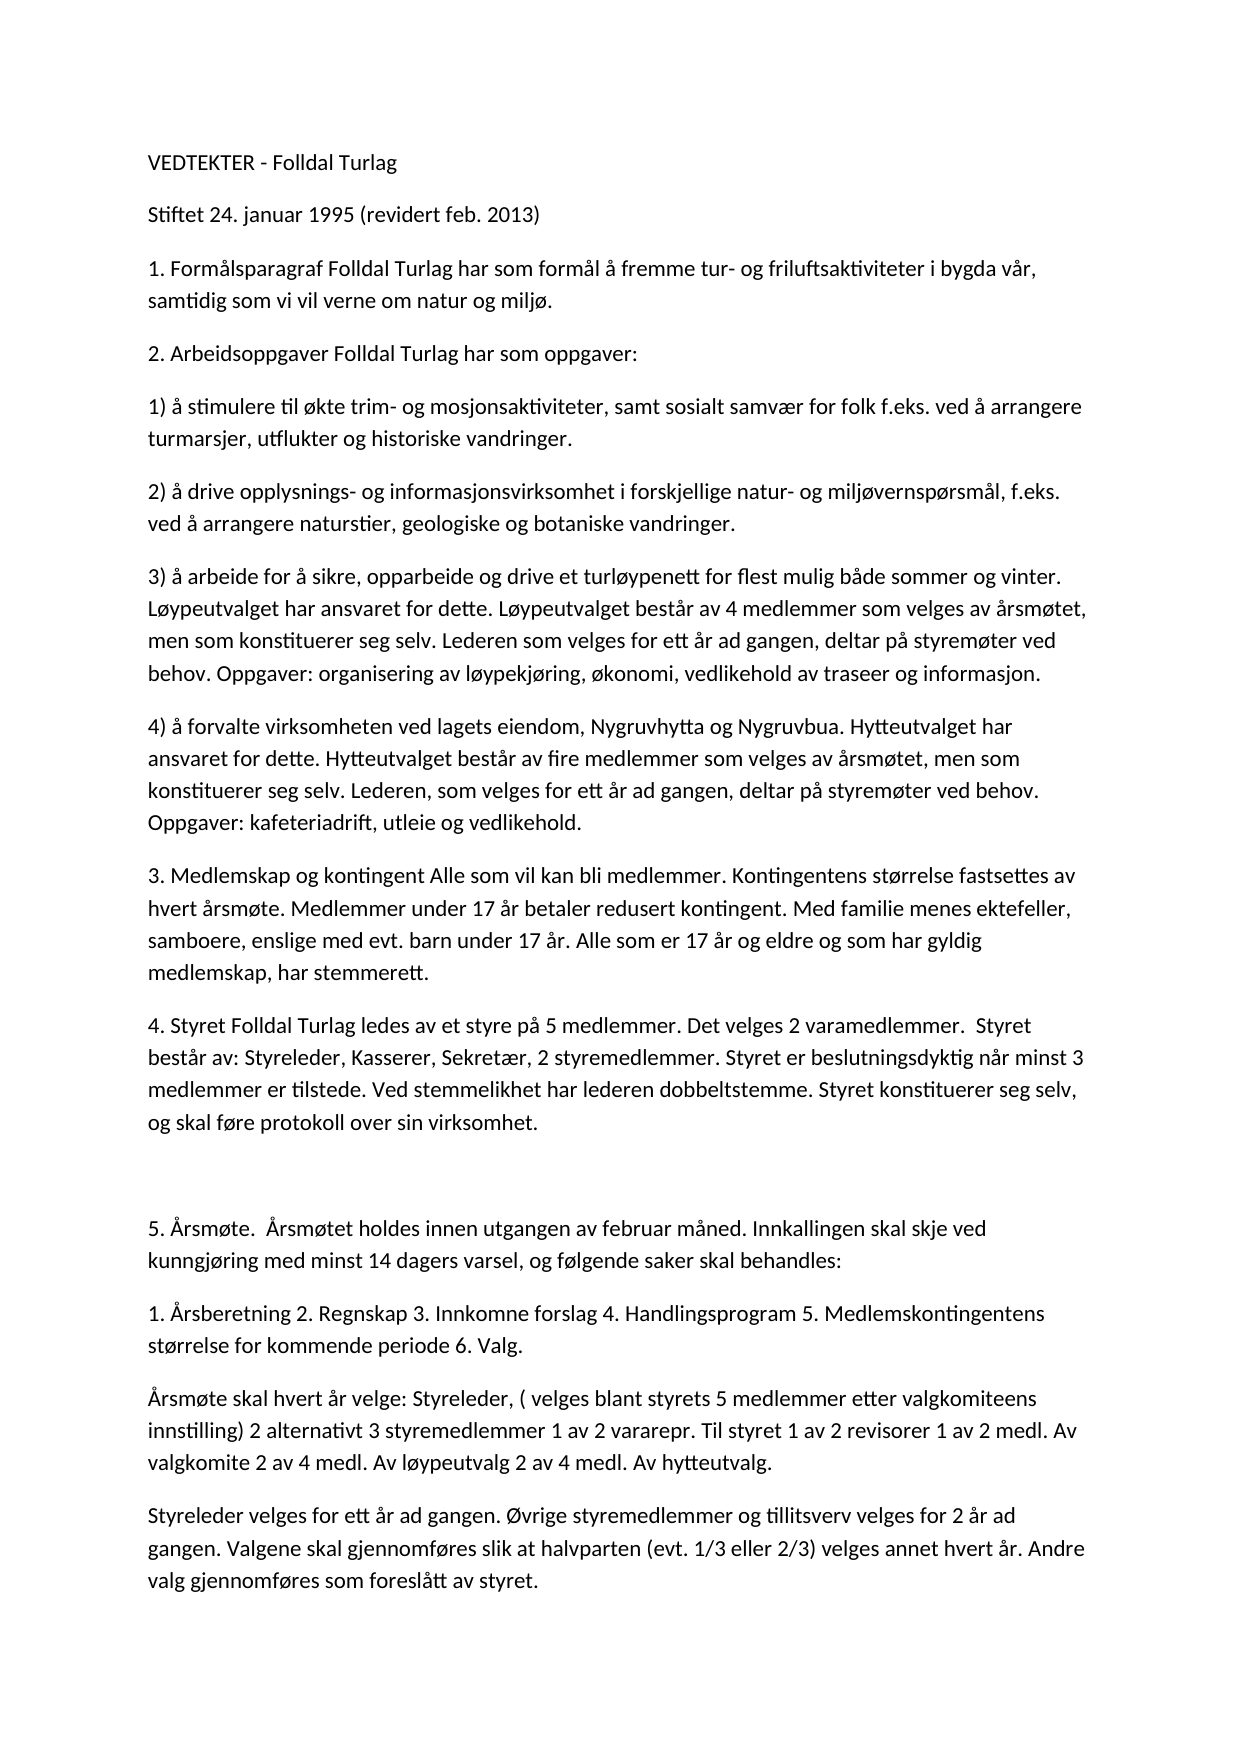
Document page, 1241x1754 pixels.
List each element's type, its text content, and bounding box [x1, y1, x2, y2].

text 4. Styret Folldal Turlag ledes av et styre på 5 medlemmer. Det velges 2 varamedlemmer. Styret består av: Styreleder, Kasserer, Sekretær, 2 styremedlemmer. Styret er beslutningsdyktig når minst 3 medlemmer er tilstede. Ved stemmelikhet har lederen dobbeltstemme. Styret konstituerer seg selv, og skal føre protokoll over sin virksomhet. [148, 1011, 1093, 1136]
text Styreleder velges for ett år ad gangen. Øvrige styremedlemmer og tillitsverv velges for 2 år ad gangen. Valgene skal gjennomføres slik at halvparten (evt. 1/3 eller 2/3) velges annet hvert år. Andre valg gjennomføres som foreslått av styret. [148, 1501, 1093, 1594]
text 3) å arbeide for å sikre, opparbeide og drive et turløypenett for flest mulig både sommer og vinter. Løypeutvalget har ansvaret for dette. Løypeutvalget består av 4 medlemmer som velges av årsmøtet, men som konstituerer seg selv. Lederen som velges for ett år ad gangen, deltar på styremøter ved behov. Oppgaver: organisering av løypekjøring, økonomi, vedlikehold av traseer og informasjon. [148, 562, 1093, 687]
text 5. Årsmøte. Årsmøtet holdes innen utgangen av februar måned. Innkallingen skal skje ved kunngjøring med minst 14 dagers varsel, og følgende saker skal behandles: [148, 1214, 1093, 1274]
text 2) å drive opplysnings- og informasjonsvirksomhet i forskjellige natur- og miljøvernspørsmål, f.eks. ved å arrangere naturstier, geologiske og botaniske vandringer. [148, 477, 1093, 537]
text VEDTEKTER - Folldal Turlag [148, 148, 1093, 176]
text 1) å stimulere til økte trim- og mosjonsaktiviteter, samt sosialt samvær for folk f.eks. ved å arrangere turmarsjer, utflukter og historiske vandringer. [148, 392, 1093, 452]
text 1. Årsberetning 2. Regnskap 3. Innkomne forslag 4. Handlingsprogram 5. Medlemskontingentens størrelse for kommende periode 6. Valg. [148, 1299, 1093, 1359]
text 2. Arbeidsoppgaver Folldal Turlag har som oppgaver: [148, 339, 1093, 367]
text 3. Medlemskap og kontingent Alle som vil kan bli medlemmer. Kontingentens størrelse fastsettes av hvert årsmøte. Medlemmer under 17 år betaler redusert kontingent. Med familie menes ektefeller, samboere, enslige med evt. barn under 17 år. Alle som er 17 år og eldre og som har gyldig medlemskap, har stemmerett. [148, 861, 1093, 986]
text 4) å forvalte virksomheten ved lagets eiendom, Nygruvhytta og Nygruvbua. Hytteutvalget har ansvaret for dette. Hytteutvalget består av fire medlemmer som velges av årsmøtet, men som konstituerer seg selv. Lederen, som velges for ett år ad gangen, deltar på styremøter ved behov. Oppgaver: kafeteriadrift, utleie og vedlikehold. [148, 712, 1093, 836]
text Stiftet 24. januar 1995 (revidert feb. 2013) [148, 201, 1093, 229]
text Årsmøte skal hvert år velge: Styreleder, ( velges blant styrets 5 medlemmer etter valgkomiteens innstilling) 2 alternativt 3 styremedlemmer 1 av 2 vararepr. Til styret 1 av 2 revisorer 1 av 2 medl. Av valgkomite 2 av 4 medl. Av løypeutvalg 2 av 4 medl. Av hytteutvalg. [148, 1384, 1093, 1476]
text 1. Formålsparagraf Folldal Turlag har som formål å fremme tur- og friluftsaktiviteter i bygda vår, samtidig som vi vil verne om natur og miljø. [148, 254, 1093, 314]
